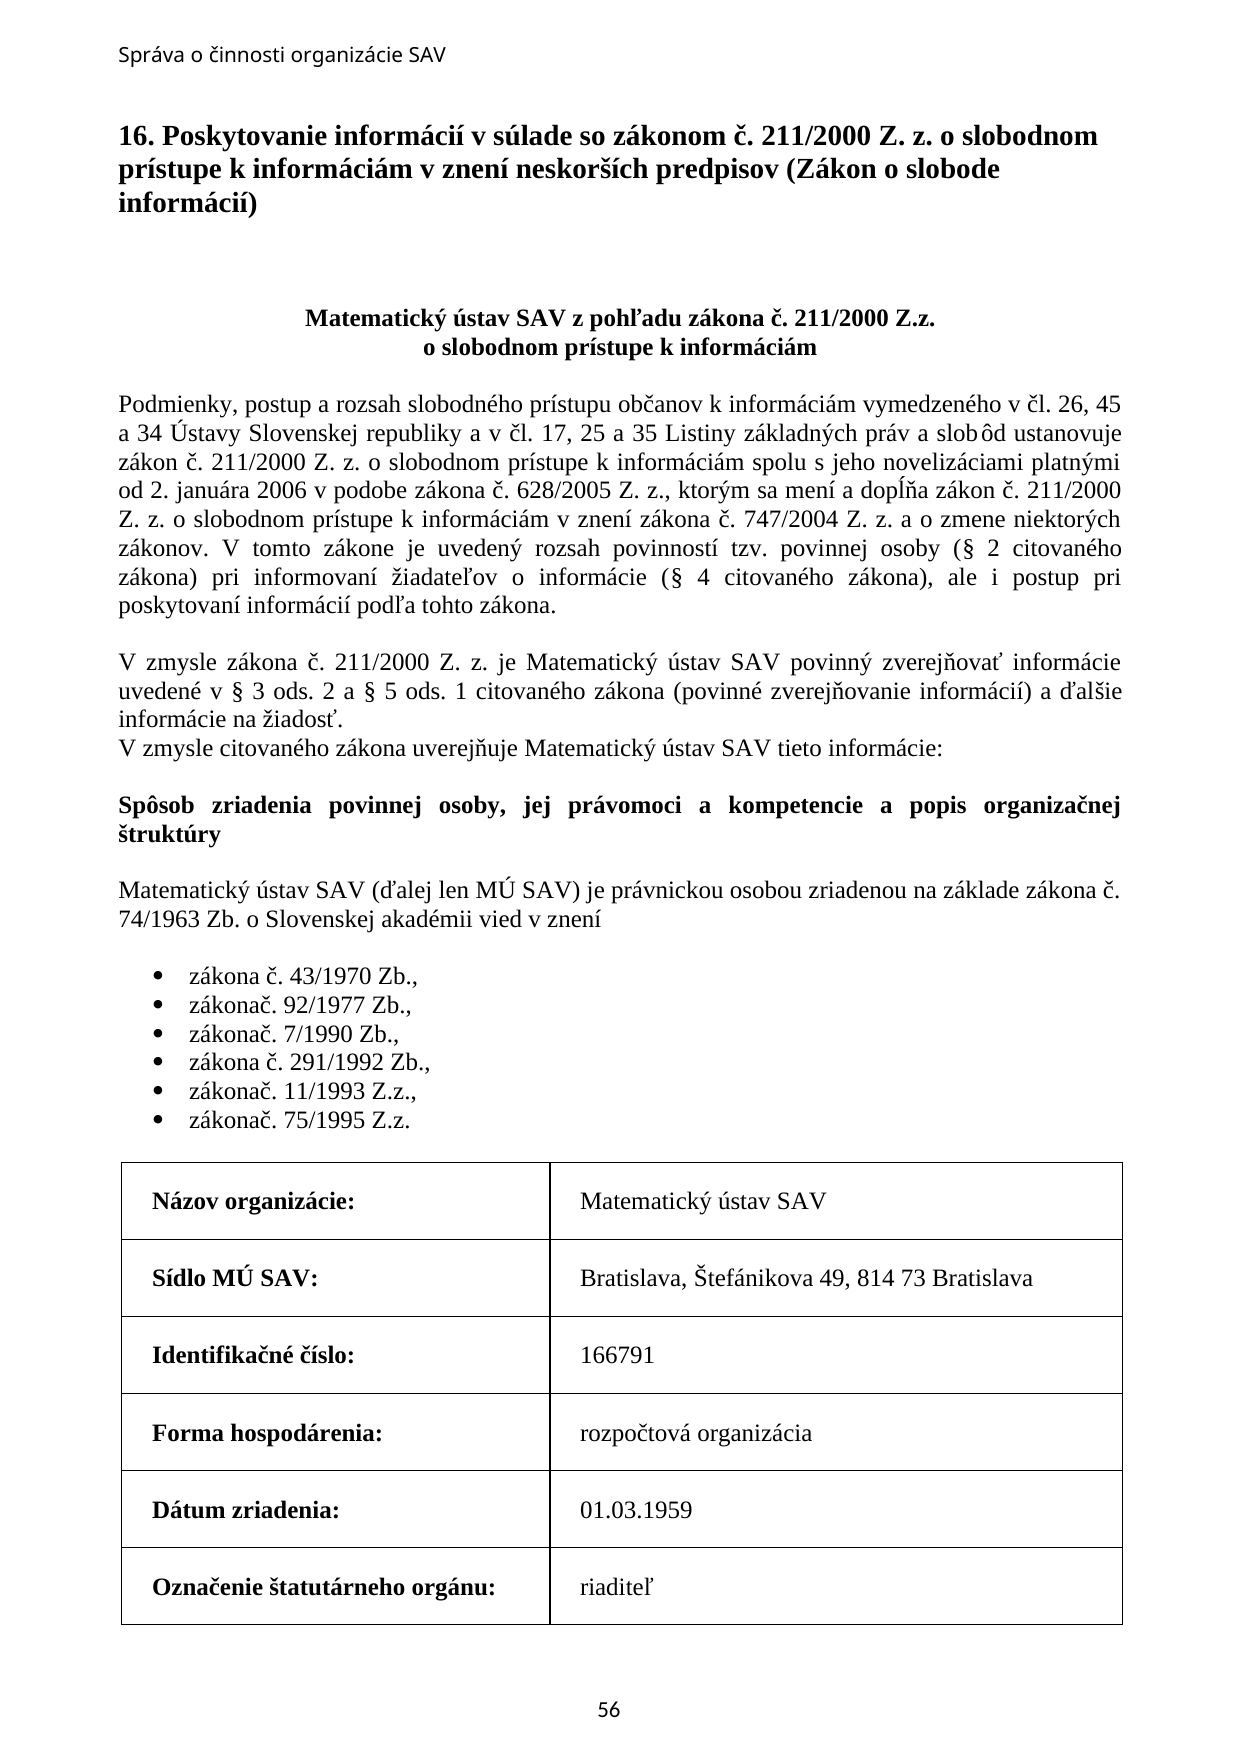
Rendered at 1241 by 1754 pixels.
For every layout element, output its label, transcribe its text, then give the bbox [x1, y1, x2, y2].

text  zákonač. 75/1995 Z.z. [153, 1105, 1122, 1134]
text  zákona č. 291/1992 Zb., [153, 1047, 1122, 1076]
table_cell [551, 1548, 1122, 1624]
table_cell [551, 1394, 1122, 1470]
text  zákona č. 43/1970 Zb., [153, 961, 1122, 990]
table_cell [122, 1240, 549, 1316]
text V zmysle citovaného zákona uverejňuje Matematický ústav SAV tieto informácie: [118, 733, 1122, 762]
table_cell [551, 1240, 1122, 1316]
text Matematický ústav SAV z pohľadu zákona č. 211/2000 Z.z. [118, 303, 1122, 332]
text  zákonač. 7/1990 Zb., [153, 1019, 1122, 1047]
text V zmysle zákona č. 211/2000 Z. z. je Matematický ústav SAV povinný zverejňovať informácie uvedené v § 3 ods. 2 a § 5 ods. 1 citovaného zákona (povinné zverejňovanie informácií) a ďalšie informácie na žiadosť. [118, 647, 1122, 733]
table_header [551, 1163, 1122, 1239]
text o slobodnom prístupe k informáciám [118, 332, 1122, 361]
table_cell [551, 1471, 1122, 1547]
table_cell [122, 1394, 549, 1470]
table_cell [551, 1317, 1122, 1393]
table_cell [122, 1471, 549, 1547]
text  zákonač. 11/1993 Z.z., [153, 1076, 1122, 1105]
text Matematický ústav SAV (ďalej len MÚ SAV) je právnickou osobou zriadenou na základe zákona č. 74/1963 Zb. o Slovenskej akadémii vied v znení [118, 876, 1122, 933]
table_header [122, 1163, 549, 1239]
text Spôsob zriadenia povinnej osoby, jej právomoci a kompetencie a popis organizačnej štruktúry [118, 790, 1122, 848]
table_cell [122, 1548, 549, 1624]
text  zákonač. 92/1977 Zb., [153, 990, 1122, 1019]
text Podmienky, postup a rozsah slobodného prístupu občanov k informáciám vymedzeného v čl. 26, 45 a 34 Ústavy Slovenskej republiky a v čl. 17, 25 a 35 Listiny základných práv a slobôd ustanovuje zákon č. 211/2000 Z. z. o slobodnom prístupe k informáciám spolu s jeho novelizáciami platnými od 2. januára 2006 v podobe zákona č. 628/2005 Z. z., ktorým sa mení a dopĺňa zákon č. 211/2000 Z. z. o slobodnom prístupe k informáciám v znení zákona č. 747/2004 Z. z. a o zmene niektorých zákonov. V tomto zákone je uvedený rozsah povinností tzv. povinnej osoby (§ 2 citovaného zákona) pri informovaní žiadateľov o informácie (§ 4 citovaného zákona), ale i postup pri poskytovaní informácií podľa tohto zákona. [118, 389, 1122, 619]
text 15.2. Medzinárodné ocenenia 16. Poskytovanie informácií v súlade so zákonom č. 211/2000 Z. z. o slobodnom prístupe k informáciám v znení neskorších predpisov (Zákon o slobode informácií) [118, 118, 1122, 276]
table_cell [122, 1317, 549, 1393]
